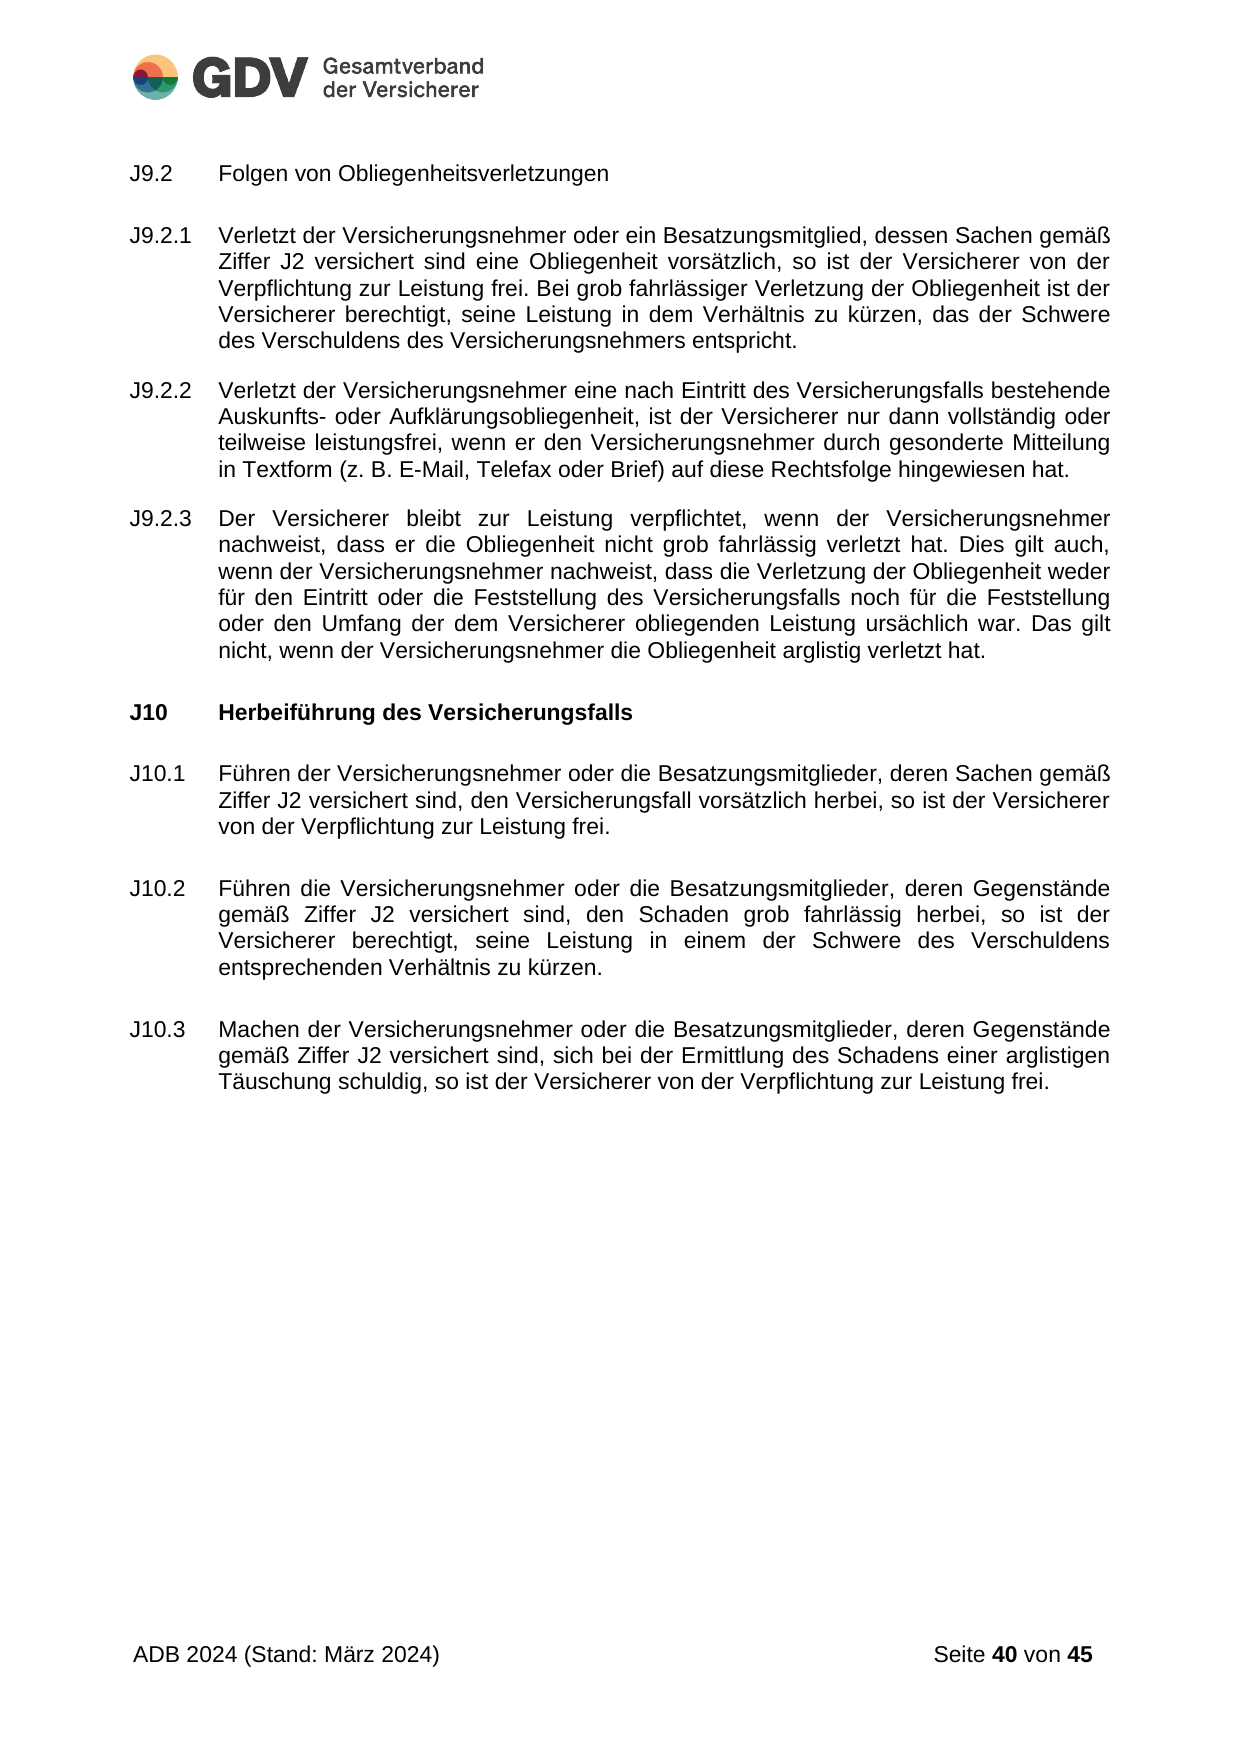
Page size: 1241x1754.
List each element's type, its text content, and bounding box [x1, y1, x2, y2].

table_cell Herbeiführung des Versicherungsfalls [118, 686, 1122, 748]
table_cell Verletzt der Versicherungsnehmer oder ein Besatzungsmitglied, dessen Sachen gemäß Ziffer J2 versichert sind eine Obliegenheit vorsätzlich, so ist der Versicherer von der Verpflichtung zur Leistung frei. Bei grob fahrlässiger Verletzung der Obliegenheit ist der Versicherer berechtigt, seine Leistung in dem Verhältnis zu kürzen, das der Schwere des Verschuldens des Versicherungsnehmers entspricht. Verletzt der Versicherungsnehmer eine nach Eintritt des Versicherungsfalls bestehende Auskunfts- oder Aufklärungsobliegenheit, ist der Versicherer nur dann vollständig oder teilweise leistungsfrei, wenn er den Versicherungsnehmer durch gesonderte Mitteilung in Textform (z. B. E-Mail, Telefax oder Brief) auf diese Rechtsfolge hingewiesen hat. Der Versicherer bleibt zur Leistung verpflichtet, wenn der Versicherungsnehmer nachweist, dass er die Obliegenheit nicht grob fahrlässig verletzt hat. Dies gilt auch, wenn der Versicherungsnehmer nachweist, dass die Verletzung der Obliegenheit weder für den Eintritt oder die Feststellung des Versicherungsfalls noch für die Feststellung oder den Umfang der dem Versicherer obliegenden Leistung ursächlich war. Das gilt nicht, wenn der Versicherungsnehmer die Obliegenheit arglistig verletzt hat. [118, 210, 1122, 686]
table_cell Folgen von Obliegenheitsverletzungen [118, 148, 1122, 209]
table_cell Machen der Versicherungsnehmer oder die Besatzungsmitglieder, deren Gegenstände gemäß Ziffer J2 versichert sind, sich bei der Ermittlung des Schadens einer arglistigen Täuschung schuldig, so ist der Versicherer von der Verpflichtung zur Leistung frei. [118, 1003, 1122, 1118]
table_cell Führen der Versicherungsnehmer oder die Besatzungsmitglieder, deren Sachen gemäß Ziffer J2 versichert sind, den Versicherungsfall vorsätzlich herbei, so ist der Versicherer von der Verpflichtung zur Leistung frei. [118, 748, 1122, 862]
picture [113, 47, 498, 115]
table_cell Führen die Versicherungsnehmer oder die Besatzungsmitglieder, deren Gegenstände gemäß Ziffer J2 versichert sind, den Schaden grob fahrlässig herbei, so ist der Versicherer berechtigt, seine Leistung in einem der Schwere des Verschuldens entsprechenden Verhältnis zu kürzen. [118, 862, 1122, 1003]
